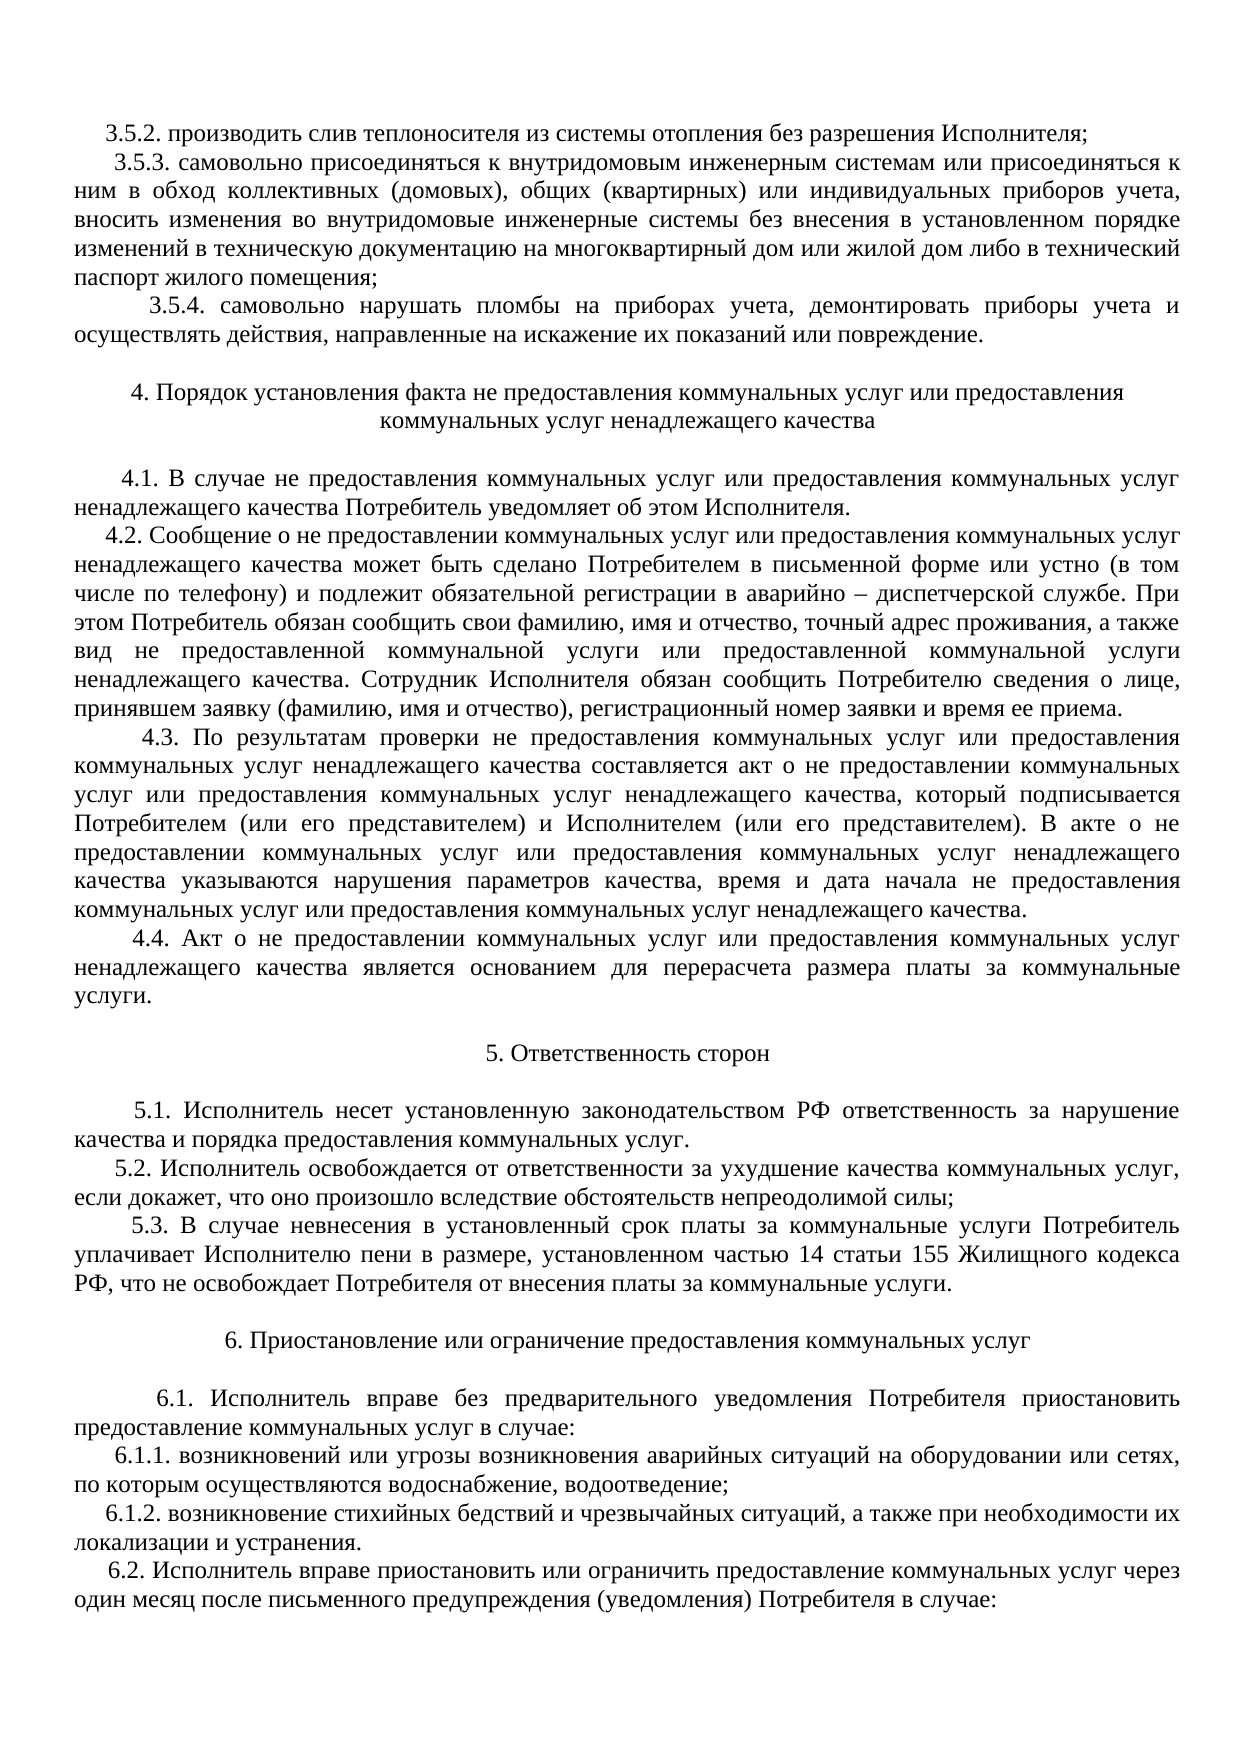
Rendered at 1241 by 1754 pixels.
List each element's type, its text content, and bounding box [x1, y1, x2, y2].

text 6.1.2. возникновение стихийных бедствий и чрезвычайных ситуаций, а также при необходимости их локализации и устранения. [74, 1498, 1181, 1556]
text 6.2. Исполнитель вправе приостановить или ограничить предоставление коммунальных услуг через один месяц после письменного предупреждения (уведомления) Потребителя в случае: [74, 1556, 1181, 1613]
text 4.4. Акт о не предоставлении коммунальных услуг или предоставления коммунальных услуг ненадлежащего качества является основанием для перерасчета размера платы за коммунальные услуги. [74, 923, 1181, 1009]
text 4.2. Сообщение о не предоставлении коммунальных услуг или предоставления коммунальных услуг ненадлежащего качества может быть сделано Потребителем в письменной форме или устно (в том числе по телефону) и подлежит обязательной регистрации в аварийно – диспетчерской службе. При этом Потребитель обязан сообщить свои фамилию, имя и отчество, точный адрес проживания, а также вид не предоставленной коммунальной услуги или предоставленной коммунальной услуги ненадлежащего качества. Сотрудник Исполнителя обязан сообщить Потребителю сведения о лице, принявшем заявку (фамилию, имя и отчество), регистрационный номер заявки и время ее приема. [74, 521, 1181, 722]
text 5.3. В случае невнесения в установленный срок платы за коммунальные услуги Потребитель уплачивает Исполнителю пени в размере, установленном частью 14 статьи 155 Жилищного кодекса РФ, что не освобождает Потребителя от внесения платы за коммунальные услуги. [74, 1211, 1181, 1297]
text 6. Приостановление или ограничение предоставления коммунальных услуг [74, 1326, 1181, 1354]
text 4.3. По результатам проверки не предоставления коммунальных услуг или предоставления коммунальных услуг ненадлежащего качества составляется акт о не предоставлении коммунальных услуг или предоставления коммунальных услуг ненадлежащего качества, который подписывается Потребителем (или его представителем) и Исполнителем (или его представителем). В акте о не предоставлении коммунальных услуг или предоставления коммунальных услуг ненадлежащего качества указываются нарушения параметров качества, время и дата начала не предоставления коммунальных услуг или предоставления коммунальных услуг ненадлежащего качества. [74, 722, 1181, 923]
text 3.5.4. самовольно нарушать пломбы на приборах учета, демонтировать приборы учета и осуществлять действия, направленные на искажение их показаний или повреждение. [74, 291, 1181, 348]
text 4.1. В случае не предоставления коммунальных услуг или предоставления коммунальных услуг ненадлежащего качества Потребитель уведомляет об этом Исполнителя. [74, 463, 1181, 521]
text 5.1. Исполнитель несет установленную законодательством РФ ответственность за нарушение качества и порядка предоставления коммунальных услуг. [74, 1096, 1181, 1153]
text 3.5.3. самовольно присоединяться к внутридомовым инженерным системам или присоединяться к ним в обход коллективных (домовых), общих (квартирных) или индивидуальных приборов учета, вносить изменения во внутридомовые инженерные системы без внесения в установленном порядке изменений в техническую документацию на многоквартирный дом или жилой дом либо в технический паспорт жилого помещения; [74, 147, 1181, 291]
text 6.1. Исполнитель вправе без предварительного уведомления Потребителя приостановить предоставление коммунальных услуг в случае: [74, 1383, 1181, 1441]
text 5.2. Исполнитель освобождается от ответственности за ухудшение качества коммунальных услуг, если докажет, что оно произошло вследствие обстоятельств непреодолимой силы; [74, 1153, 1181, 1211]
text 5. Ответственность сторон [74, 1038, 1181, 1067]
text 3.5.2. производить слив теплоносителя из системы отопления без разрешения Исполнителя; [74, 118, 1181, 147]
text 4. Порядок установления факта не предоставления коммунальных услуг или предоставления коммунальных услуг ненадлежащего качества [74, 377, 1181, 434]
text 6.1.1. возникновений или угрозы возникновения аварийных ситуаций на оборудовании или сетях, по которым осуществляются водоснабжение, водоотведение; [74, 1441, 1181, 1498]
